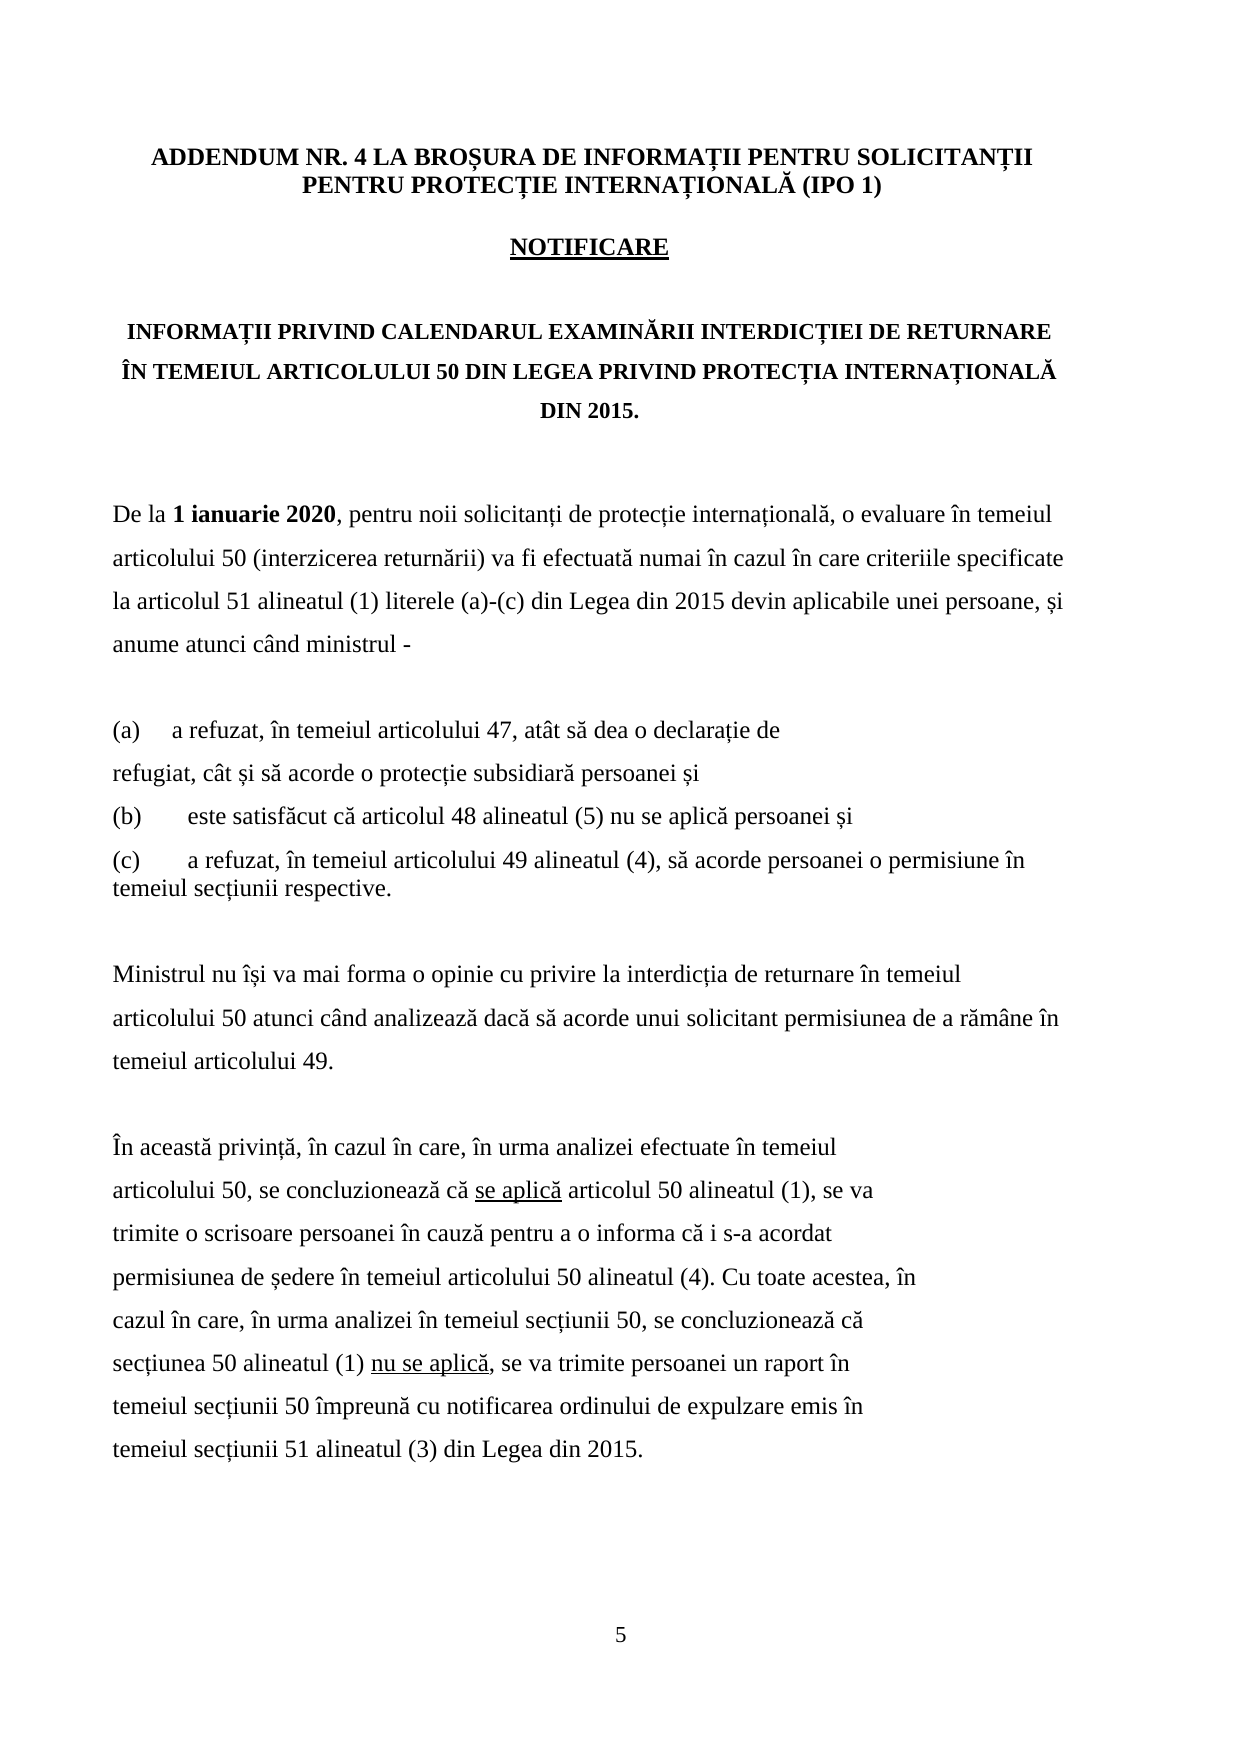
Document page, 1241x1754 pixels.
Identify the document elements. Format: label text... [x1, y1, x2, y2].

list a refuzat, în temeiul articolului 47, atât să dea o declarație de refugiat, cât și să acorde o protecție subsidiară persoanei și [112, 715, 862, 787]
text De la 1 ianuarie 2020, pentru noii solicitanți de protecție internațională, o evaluare în temeiul articolului 50 (interzicerea returnării) va fi efectuată numai în cazul în care criteriile specificate la articolul 51 alineatul (1) literele (a)-(c) din Legea din 2015 devin aplicabile unei persoane, și anume atunci când ministrul - [112, 499, 1066, 658]
text ADDENDUM NR. 4 LA BROȘURA DE INFORMAȚII PENTRU SOLICITANȚII PENTRU PROTECȚIE INTERNAȚIONALĂ (IPO 1) [135, 142, 1049, 199]
list a refuzat, în temeiul articolului 49 alineatul (4), să acorde persoanei o permisiune în temeiul secțiunii respective. [112, 845, 1067, 902]
text INFORMAȚII PRIVIND CALENDARUL EXAMINĂRII INTERDICȚIEI DE RETURNARE ÎN TEMEIUL ARTICOLULUI 50 DIN LEGEA PRIVIND PROTECȚIA INTERNAȚIONALĂ DIN 2015. [112, 318, 1066, 424]
text NOTIFICARE [112, 232, 1066, 261]
text Ministrul nu își va mai forma o opinie cu privire la interdicția de returnare în temeiul articolului 50 atunci când analizează dacă să acorde unui solicitant permisiunea de a rămâne în temeiul articolului 49. [112, 959, 1066, 1074]
list este satisfăcut că articolul 48 alineatul (5) nu se aplică persoanei și [112, 801, 1067, 830]
text În această privință, în cazul în care, în urma analizei efectuate în temeiul articolului 50, se concluzionează că se aplică articolul 50 alineatul (1), se va trimite o scrisoare persoanei în cauză pentru a o informa că i s-a acordat permisiunea de ședere în temeiul articolului 50 alineatul (4). Cu toate acestea, în cazul în care, în urma analizei în temeiul secțiunii 50, se concluzionează că secțiunea 50 alineatul (1) nu se aplică, se va trimite persoanei un raport în temeiul secțiunii 50 împreună cu notificarea ordinului de expulzare emis în temeiul secțiunii 51 alineatul (3) din Legea din 2015. [112, 1132, 924, 1463]
